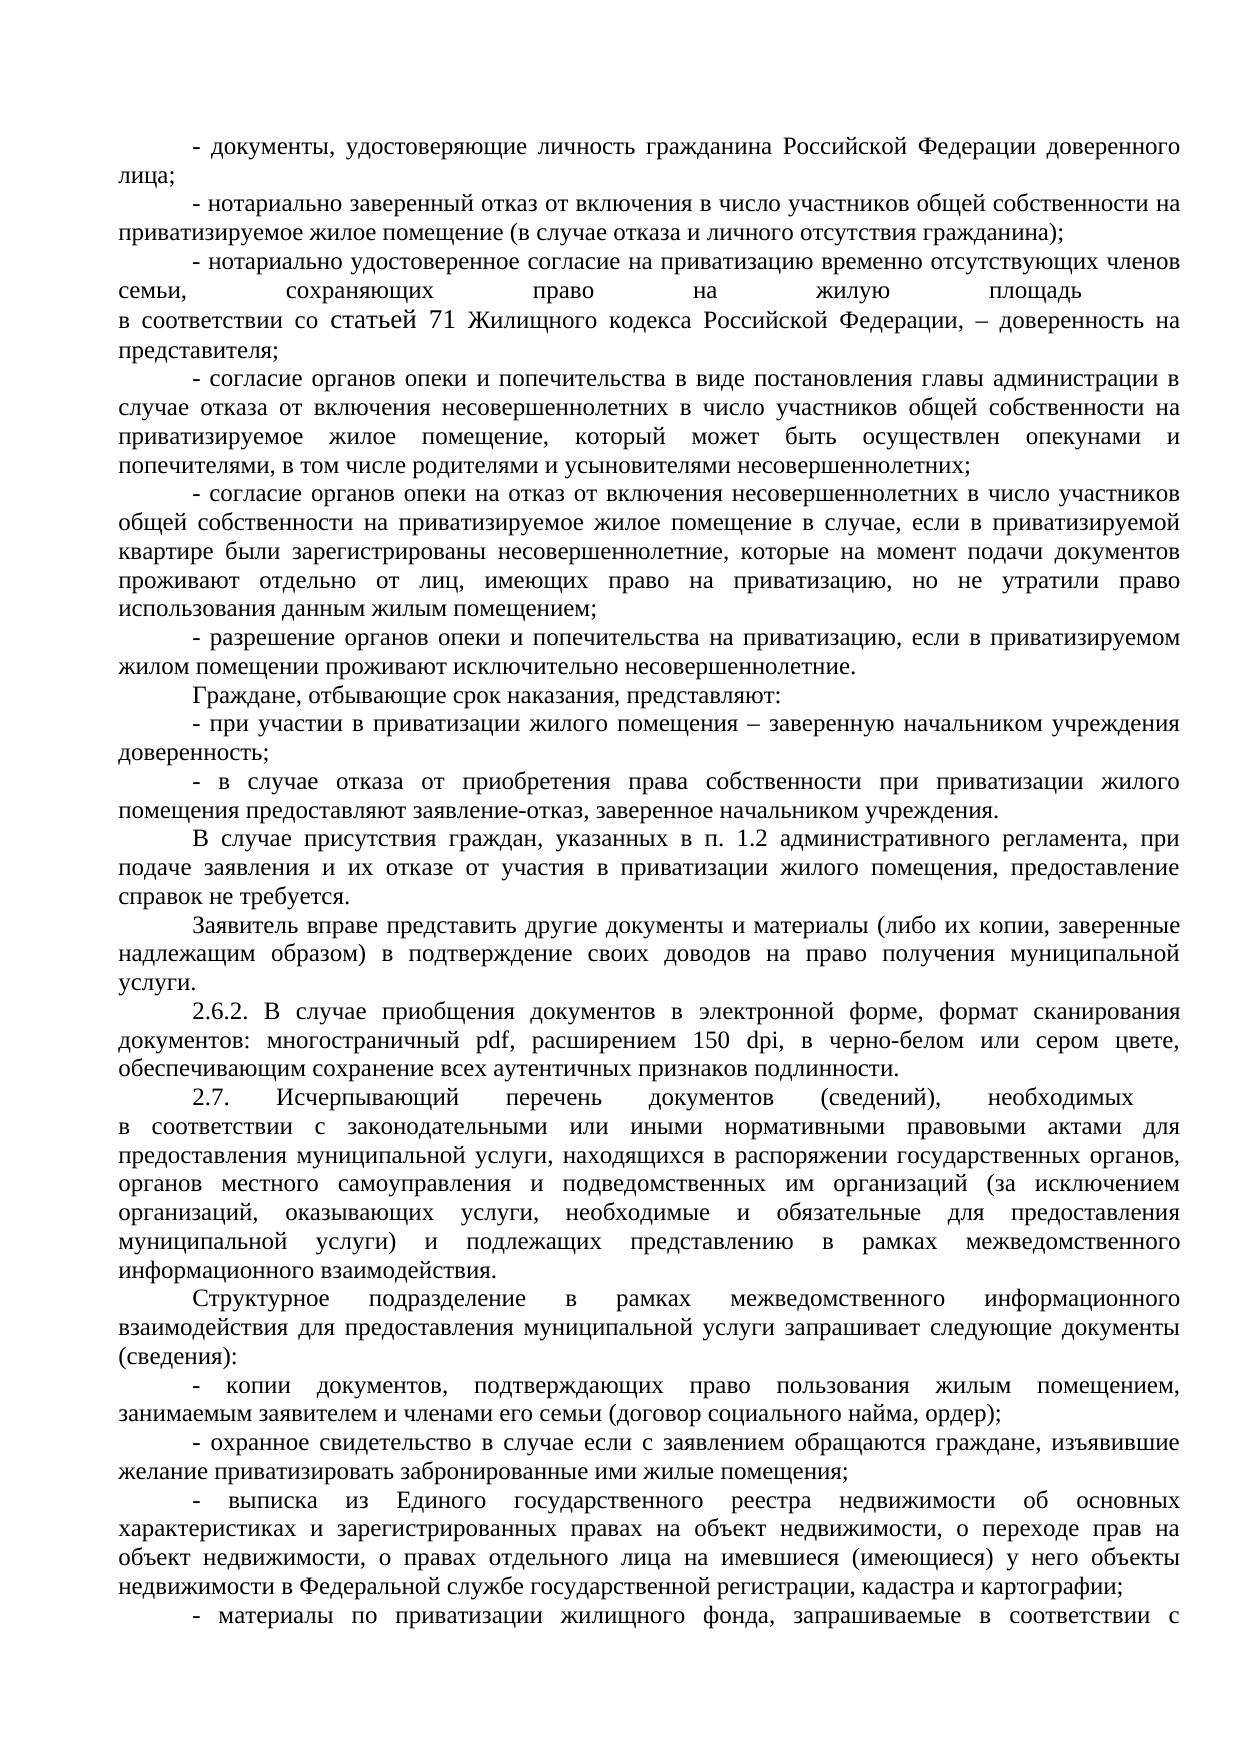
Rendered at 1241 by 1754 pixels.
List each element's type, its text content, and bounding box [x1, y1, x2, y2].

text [118, 1600, 1181, 1628]
text Структурное подразделение в рамках межведомственного информационного взаимодействия для предоставления муниципальной услуги запрашивает следующие документы (сведения): [118, 1283, 1181, 1370]
text 2.7. Исчерпывающий перечень документов (сведений), необходимых в соответствии с законодательными или иными нормативными правовыми актами для предоставления муниципальной услуги, находящихся в распоряжении государственных органов, органов местного самоуправления и подведомственных им организаций (за исключением организаций, оказывающих услуги, необходимые и обязательные для предоставления муниципальной услуги) и подлежащих представлению в рамках межведомственного информационного взаимодействия. [118, 1082, 1181, 1283]
text - копии документов, подтверждающих право пользования жилым помещением, занимаемым заявителем и членами его семьи (договор социального найма, ордер); [118, 1370, 1181, 1427]
text 2.6.2. В случае приобщения документов в электронной форме, формат сканирования документов: многостраничный pdf, расширением 150 dpi, в черно-белом или сером цвете, обеспечивающим сохранение всех аутентичных признаков подлинности. [118, 996, 1181, 1082]
text - разрешение органов опеки и попечительства на приватизацию, если в приватизируемом жилом помещении проживают исключительно несовершеннолетние. [118, 622, 1181, 680]
text - документы, удостоверяющие личность гражданина Российской Федерации доверенного лица; [118, 131, 1181, 188]
text - в случае отказа от приобретения права собственности при приватизации жилого помещения предоставляют заявление-отказ, заверенное начальником учреждения. [118, 766, 1181, 823]
text - охранное свидетельство в случае если с заявлением обращаются граждане, изъявившие желание приватизировать забронированные ими жилые помещения; [118, 1427, 1181, 1485]
text - выписка из Единого государственного реестра недвижимости об основных характеристиках и зарегистрированных правах на объект недвижимости, о переходе прав на объект недвижимости, о правах отдельного лица на имевшиеся (имеющиеся) у него объекты недвижимости в Федеральной службе государственной регистрации, кадастра и картографии; [118, 1485, 1181, 1600]
text Заявитель вправе представить другие документы и материалы (либо их копии, заверенные надлежащим образом) в подтверждение своих доводов на право получения муниципальной услуги. [118, 910, 1181, 996]
list - нотариально заверенный отказ от включения в число участников общей собственности на приватизируемое жилое помещение (в случае отказа и личного отсутствия гражданина); [118, 188, 1181, 246]
text - при участии в приватизации жилого помещения – заверенную начальником учреждения доверенность; [118, 708, 1181, 766]
text - согласие органов опеки и попечительства в виде постановления главы администрации в случае отказа от включения несовершеннолетних в число участников общей собственности на приватизируемое жилое помещение, который может быть осуществлен опекунами и попечителями, в том числе родителями и усыновителями несовершеннолетних; [118, 363, 1181, 478]
text - нотариально удостоверенное согласие на приватизацию временно отсутствующих членов семьи, сохраняющих право на жилую площадь в соответствии со статьей 71 Жилищного кодекса Российской Федерации, – доверенность на представителя; [118, 246, 1181, 363]
text В случае присутствия граждан, указанных в п. 1.2 административного регламента, при подаче заявления и их отказе от участия в приватизации жилого помещения, предоставление справок не требуется. [118, 823, 1181, 910]
text - согласие органов опеки на отказ от включения несовершеннолетних в число участников общей собственности на приватизируемое жилое помещение в случае, если в приватизируемой квартире были зарегистрированы несовершеннолетние, которые на момент подачи документов проживают отдельно от лиц, имеющих право на приватизацию, но не утратили право использования данным жилым помещением; [118, 478, 1181, 622]
text Граждане, отбывающие срок наказания, представляют: [118, 680, 1181, 708]
